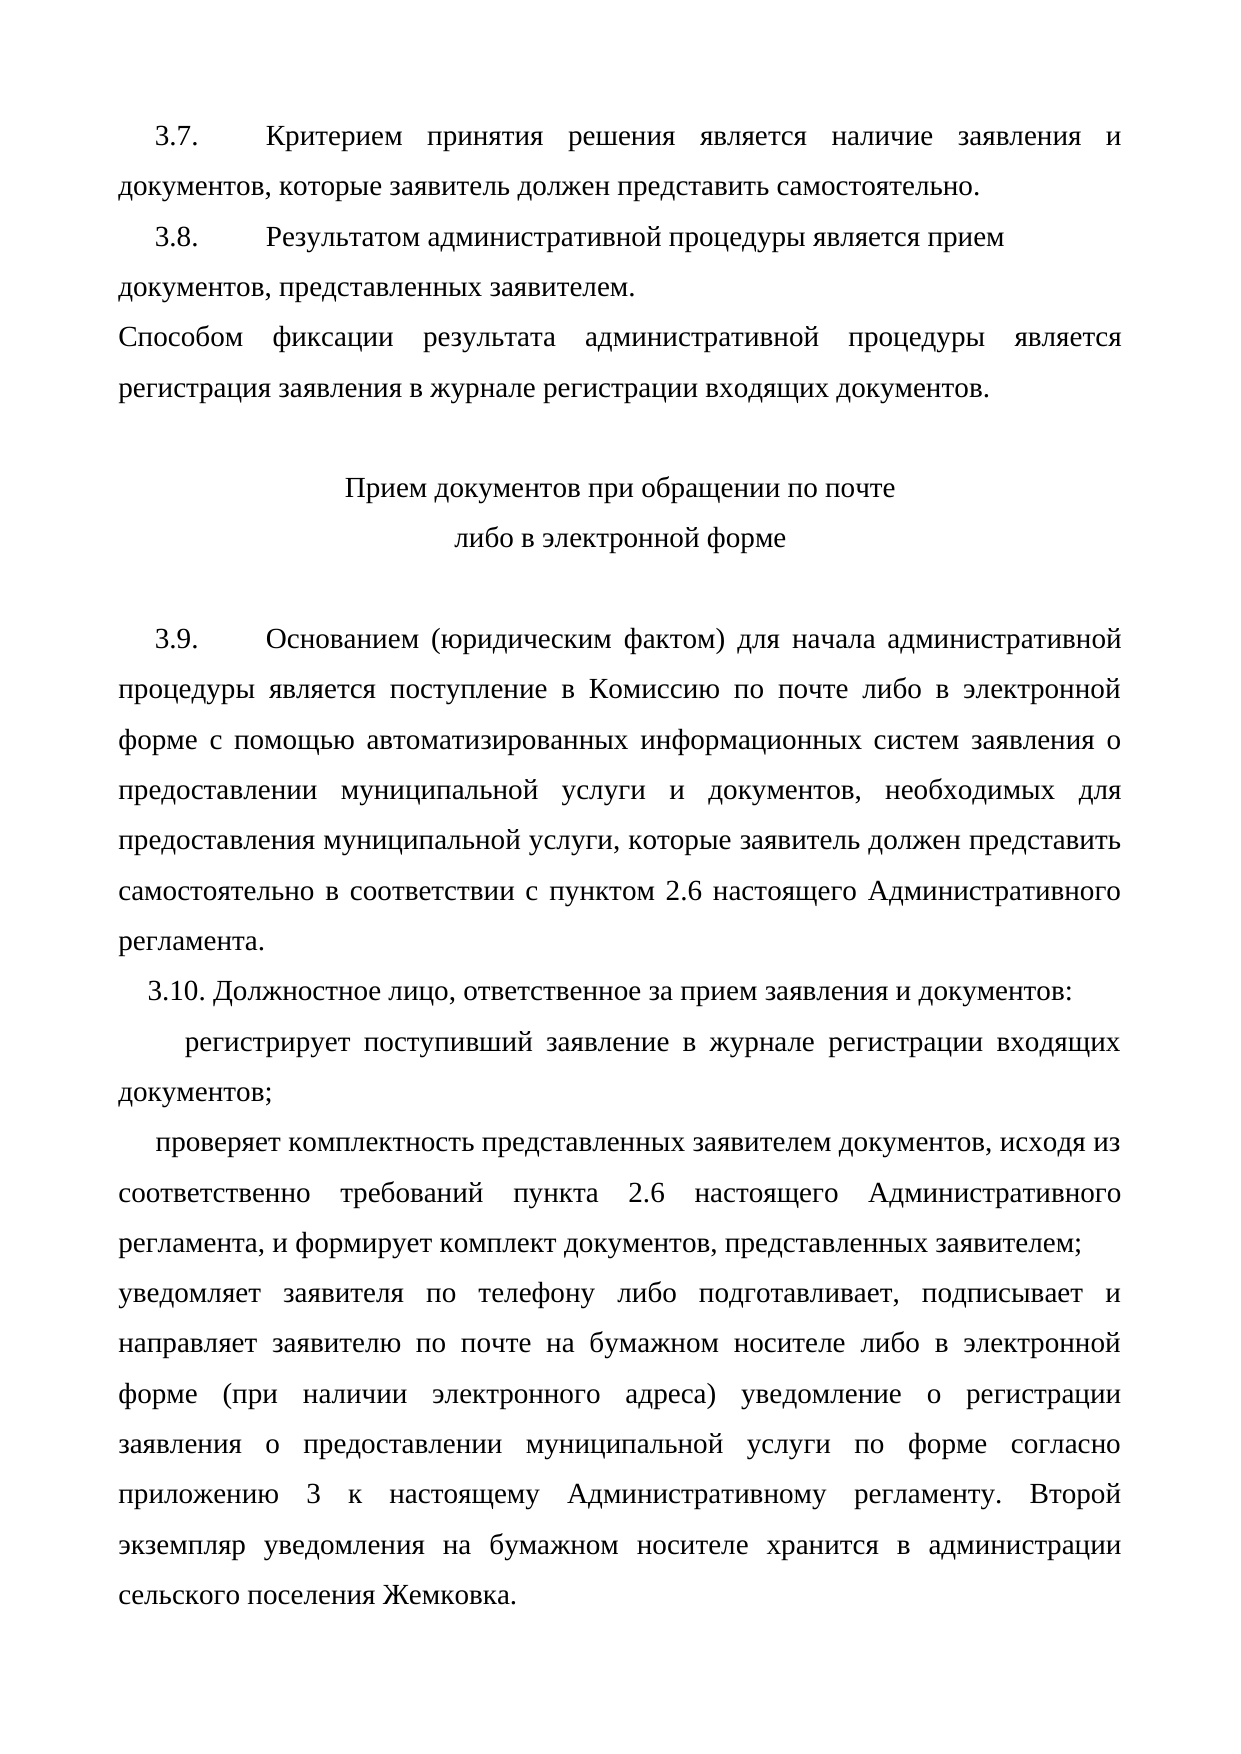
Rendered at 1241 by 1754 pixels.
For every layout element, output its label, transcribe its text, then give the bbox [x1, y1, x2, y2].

text 3.8. Результатом административной процедуры является прием [118, 219, 1122, 252]
text 3.9. Основанием (юридическим фактом) для начала административной процедуры является поступление в Комиссию по почте либо в электронной форме с помощью автоматизированных информационных систем заявления о предоставлении муниципальной услуги и документов, необходимых для предоставления муниципальной услуги, которые заявитель должен представить самостоятельно в соответствии с пунктом 2.6 настоящего Административного регламента. [118, 621, 1122, 957]
text 3.7. Критерием принятия решения является наличие заявления и документов, которые заявитель должен представить самостоятельно. [118, 118, 1122, 202]
text 3.10. Должностное лицо, ответственное за прием заявления и документов: [118, 973, 1122, 1007]
text Прием документов при обращении по почте [118, 470, 1122, 504]
text Способом фиксации результата административной процедуры является регистрация заявления в журнале регистрации входящих документов. [118, 319, 1122, 403]
text уведомляет заявителя по телефону либо подготавливает, подписывает и направляет заявителю по почте на бумажном носителе либо в электронной форме (при наличии электронного адреса) уведомление о регистрации заявления о предоставлении муниципальной услуги по форме согласно приложению 3 к настоящему Административному регламенту. Второй экземпляр уведомления на бумажном носителе хранится в администрации сельского поселения Жемковка. [118, 1275, 1122, 1611]
text либо в электронной форме [118, 521, 1122, 554]
text регистрирует поступивший заявление в журнале регистрации входящих документов; [118, 1024, 1122, 1108]
text проверяет комплектность представленных заявителем документов, исходя из соответственно требований пункта 2.6 настоящего Административного регламента, и формирует комплект документов, представленных заявителем; [118, 1124, 1122, 1258]
text документов, представленных заявителем. [118, 269, 1122, 303]
